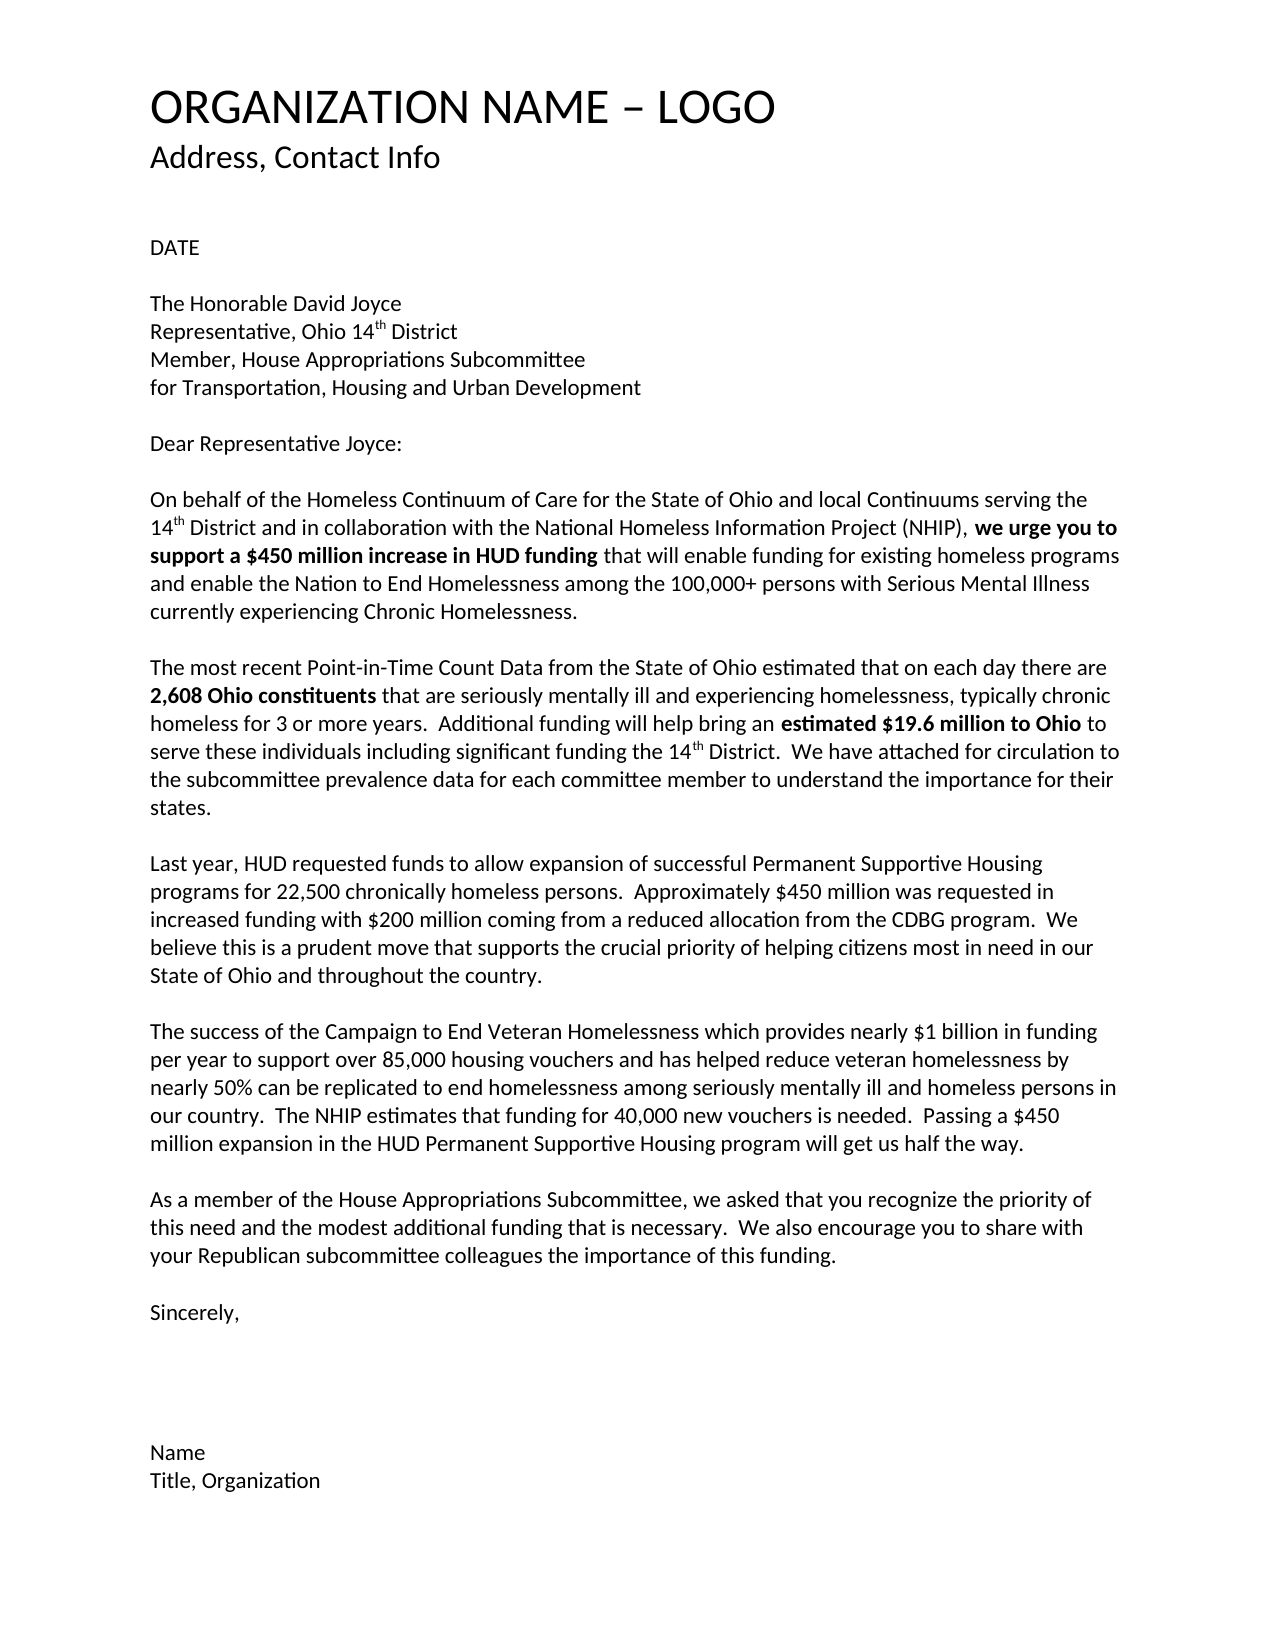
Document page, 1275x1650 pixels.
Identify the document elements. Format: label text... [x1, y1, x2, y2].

text As a member of the House Appropriations Subcommittee, we asked that you recognize the priority of this need and the modest additional funding that is necessary. We also encourage you to share with your Republican subcommittee colleagues the importance of this funding. [150, 1186, 1125, 1269]
text The success of the Campaign to End Veteran Homelessness which provides nearly $1 billion in funding per year to support over 85,000 housing vouchers and has helped reduce veteran homelessness by nearly 50% can be replicated to end homelessness among seriously mentally ill and homeless persons in our country. The NHIP estimates that funding for 40,000 new vouchers is needed. Passing a $450 million expansion in the HUD Permanent Supportive Housing program will get us half the way. [150, 1017, 1125, 1157]
text Dear Representative Joyce: [150, 429, 1125, 457]
text On behalf of the Homeless Continuum of Care for the State of Ohio and local Continuums serving the 14th District and in collaboration with the National Homeless Information Project (NHIP), we urge you to support a $450 million increase in HUD funding that will enable funding for existing homeless programs and enable the Nation to End Homelessness among the 100,000+ persons with Serious Mental Illness currently experiencing Chronic Homelessness. [150, 485, 1125, 625]
text Title, Organization [150, 1466, 1125, 1494]
text Name [150, 1438, 1125, 1466]
text DATE [150, 233, 1125, 261]
text Sincerely, [150, 1298, 1125, 1326]
text The most recent Point-in-Time Count Data from the State of Ohio estimated that on each day there are 2,608 Ohio constituents that are seriously mentally ill and experiencing homelessness, typically chronic homeless for 3 or more years. Additional funding will help bring an estimated $19.6 million to Ohio to serve these individuals including significant funding the 14th District. We have attached for circulation to the subcommittee prevalence data for each committee member to understand the importance for their states. [150, 653, 1125, 821]
text The Honorable David Joyce [150, 289, 1125, 317]
text for Transportation, Housing and Urban Development [150, 373, 1125, 401]
text Last year, HUD requested funds to allow expansion of successful Permanent Supportive Housing programs for 22,500 chronically homeless persons. Approximately $450 million was requested in increased funding with $200 million coming from a reduced allocation from the CDBG program. We believe this is a prudent move that supports the crucial priority of helping citizens most in need in our State of Ohio and throughout the country. [150, 849, 1125, 989]
text Representative, Ohio 14th District [150, 317, 1125, 345]
text Member, House Appropriations Subcommittee [150, 345, 1125, 373]
